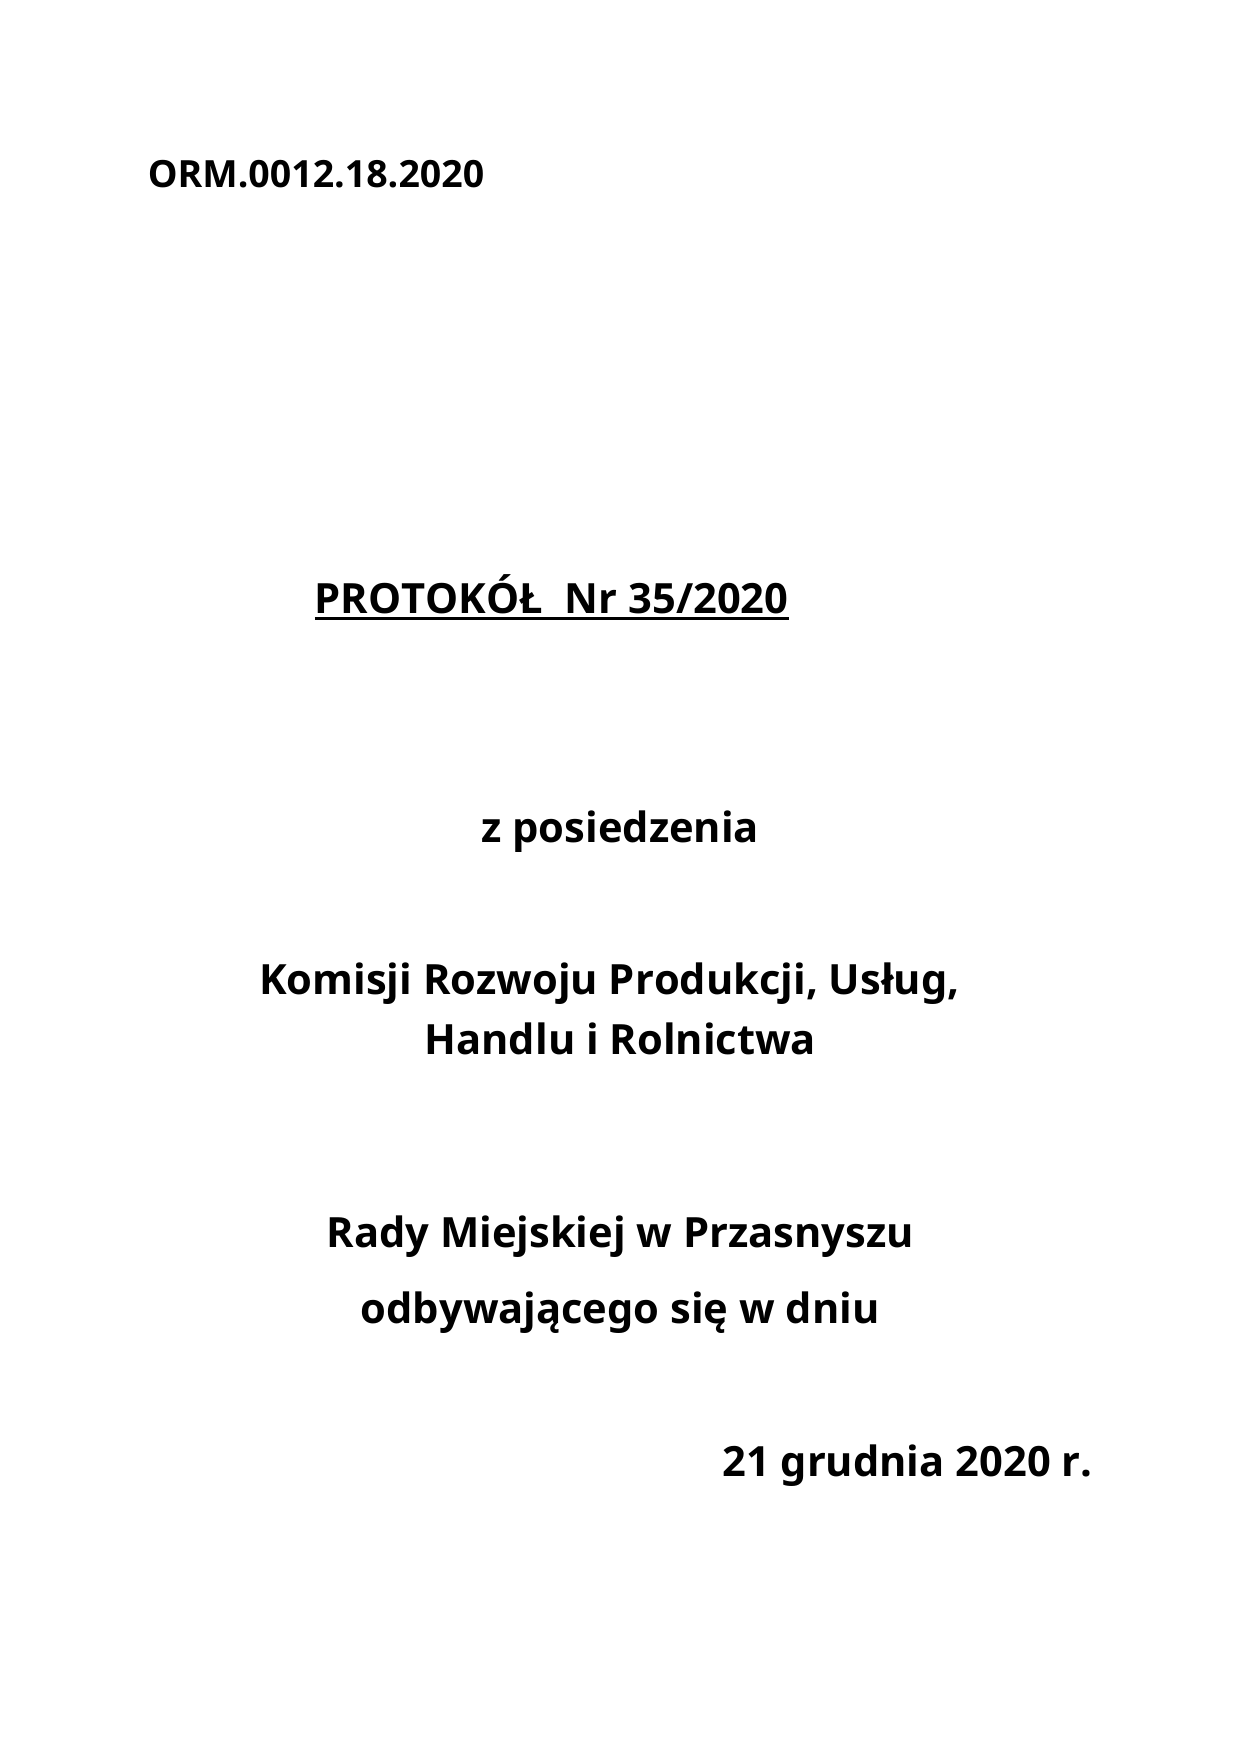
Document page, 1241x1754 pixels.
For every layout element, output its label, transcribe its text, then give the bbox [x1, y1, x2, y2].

text Komisji Rozwoju Produkcji, Usług, Handlu i Rolnictwa [148, 950, 1093, 1066]
text 21 grudnia 2020 r. [148, 1431, 1093, 1488]
text odbywającego się w dniu [148, 1279, 1093, 1336]
text z posiedzenia [148, 798, 1093, 854]
text ORM.0012.18.2020 [148, 148, 1093, 199]
text Rady Miejskiej w Przasnyszu [148, 1203, 1093, 1259]
text PROTOKÓŁ Nr 35/2020 [148, 569, 1093, 626]
